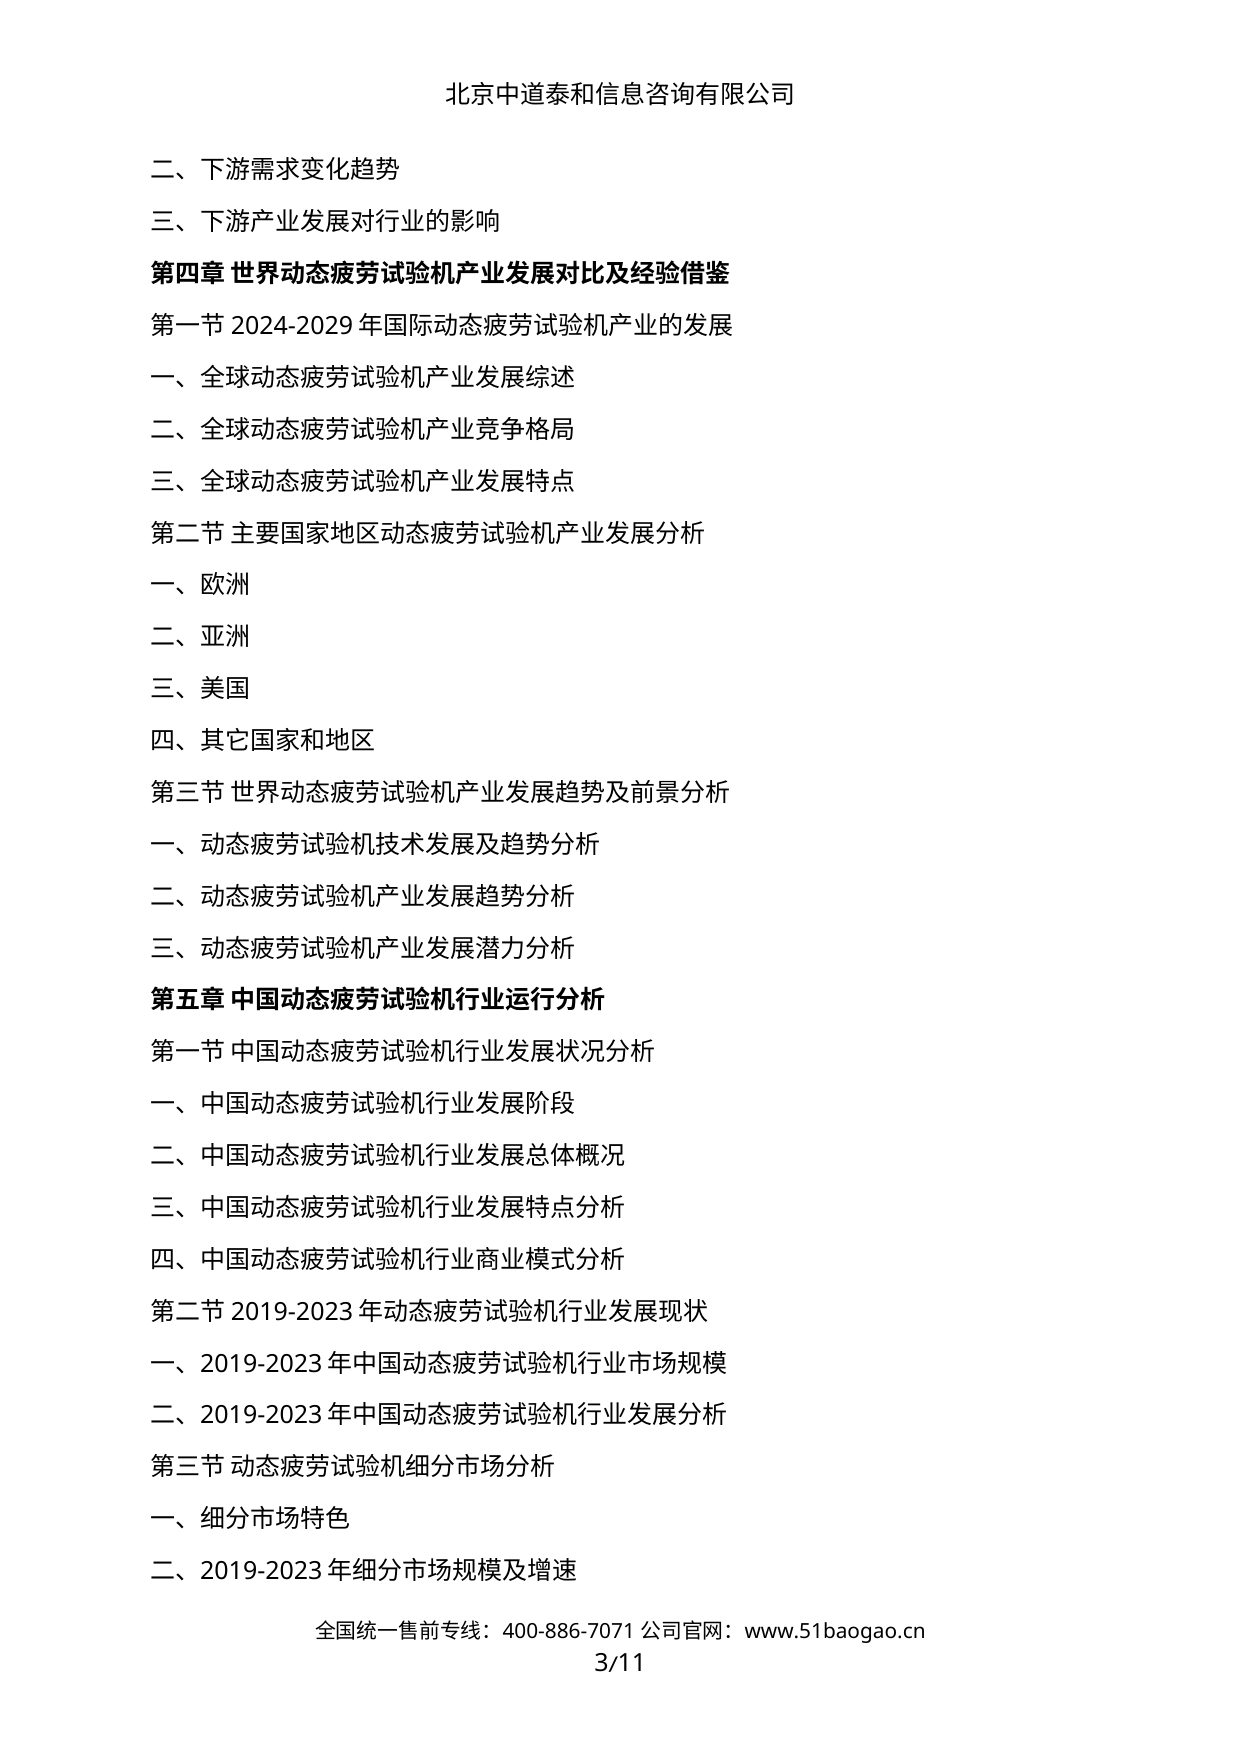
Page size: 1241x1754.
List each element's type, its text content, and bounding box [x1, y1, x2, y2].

text 二、2019-2023年细分市场规模及增速 [150, 1551, 1090, 1587]
text 第三节 动态疲劳试验机细分市场分析 [150, 1447, 1090, 1483]
text 三、美国 [150, 669, 1090, 705]
text 三、全球动态疲劳试验机产业发展特点 [150, 461, 1090, 497]
text 二、全球动态疲劳试验机产业竞争格局 [150, 409, 1090, 446]
text 第五章 中国动态疲劳试验机行业运行分析 [150, 980, 1090, 1016]
text 第一节 2024-2029年国际动态疲劳试验机产业的发展 [150, 306, 1090, 342]
text 第四章 世界动态疲劳试验机产业发展对比及经验借鉴 [150, 254, 1090, 290]
text 第二节 主要国家地区动态疲劳试验机产业发展分析 [150, 513, 1090, 549]
text 一、细分市场特色 [150, 1499, 1090, 1535]
text 二、动态疲劳试验机产业发展趋势分析 [150, 876, 1090, 912]
text 二、下游需求变化趋势 [150, 150, 1090, 186]
text 一、全球动态疲劳试验机产业发展综述 [150, 357, 1090, 394]
text 三、动态疲劳试验机产业发展潜力分析 [150, 928, 1090, 964]
text 四、中国动态疲劳试验机行业商业模式分析 [150, 1239, 1090, 1276]
text 第二节 2019-2023年动态疲劳试验机行业发展现状 [150, 1291, 1090, 1327]
text 一、中国动态疲劳试验机行业发展阶段 [150, 1084, 1090, 1120]
text 三、中国动态疲劳试验机行业发展特点分析 [150, 1187, 1090, 1224]
text 二、中国动态疲劳试验机行业发展总体概况 [150, 1136, 1090, 1172]
text 四、其它国家和地区 [150, 721, 1090, 757]
text 第三节 世界动态疲劳试验机产业发展趋势及前景分析 [150, 772, 1090, 809]
text 一、2019-2023年中国动态疲劳试验机行业市场规模 [150, 1343, 1090, 1379]
text 一、欧洲 [150, 565, 1090, 601]
text 第一节 中国动态疲劳试验机行业发展状况分析 [150, 1032, 1090, 1068]
text 二、亚洲 [150, 617, 1090, 653]
text 三、下游产业发展对行业的影响 [150, 202, 1090, 238]
text 一、动态疲劳试验机技术发展及趋势分析 [150, 824, 1090, 861]
text 二、2019-2023年中国动态疲劳试验机行业发展分析 [150, 1395, 1090, 1431]
